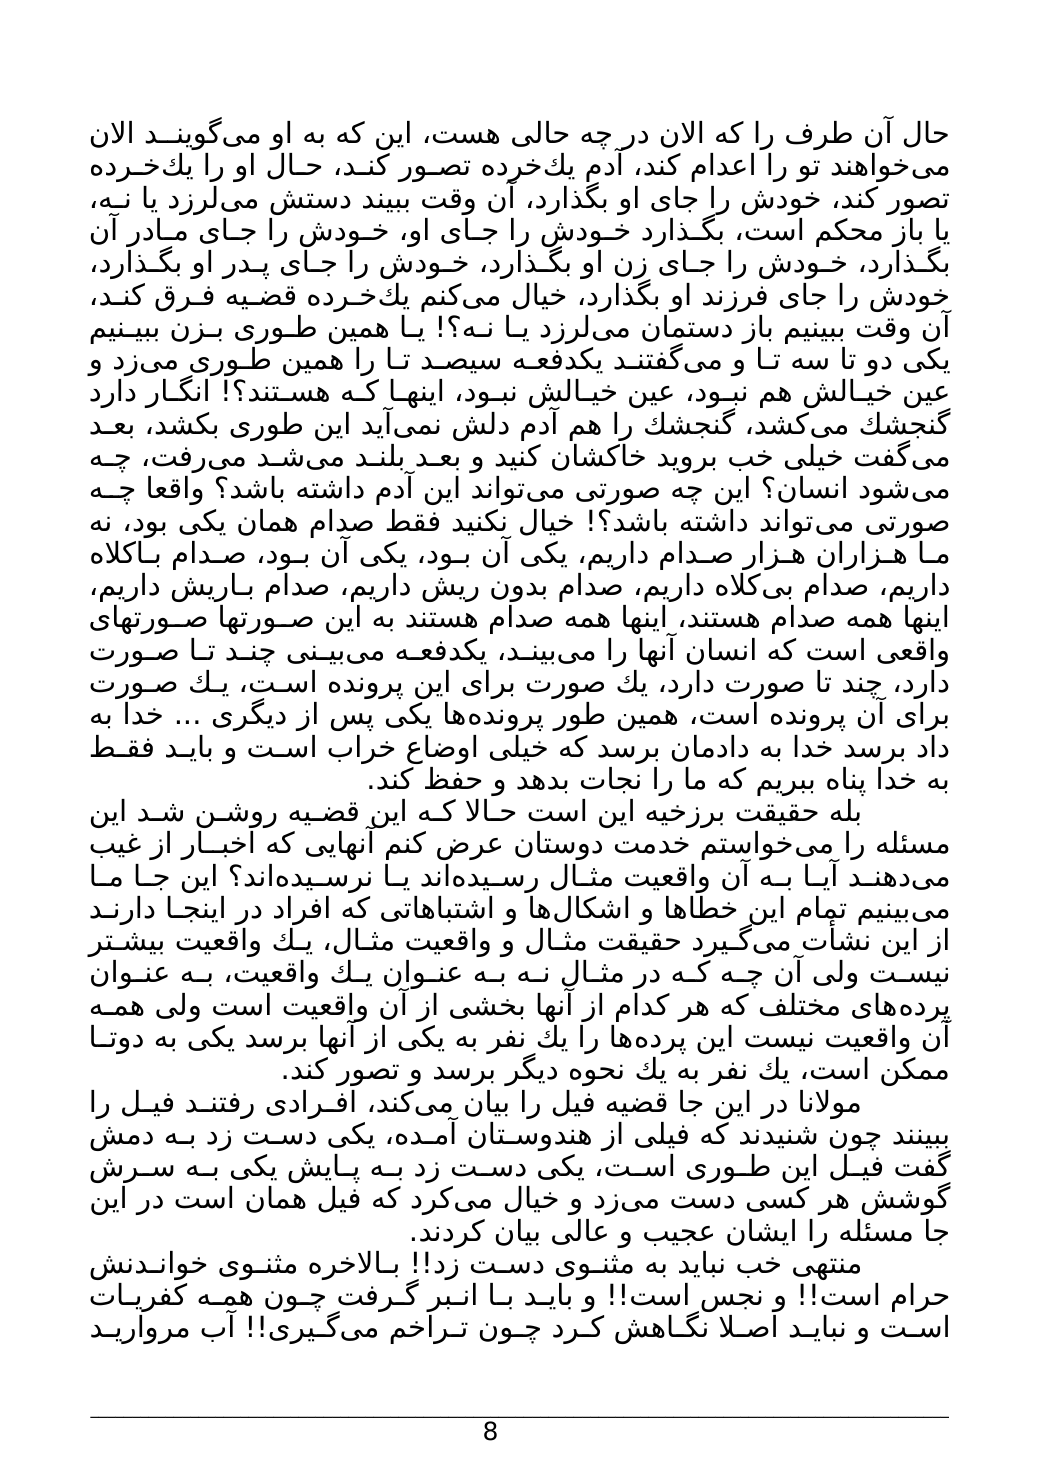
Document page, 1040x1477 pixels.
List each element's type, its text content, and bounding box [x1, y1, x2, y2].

text بله حقیقت برزخیه این است حالا كه این قضیه روشن شد این مسئله را می‌خواستم خدمت دوستان عرض كنم آنهایی كه اخبار از غیب می‌دهند آیا به آن واقعیت مثال رسیده‌اند یا نرسیده‌اند؟ این جا ما می‌بینیم تمام این خطاها و اشكال‌ها و اشتباهاتی كه افراد در اینجا دارند از این نشأت می‌گیرد حقیقت مثال و واقعیت مثال، یك واقعیت بیشتر نیست ولی آن چه كه در مثال نه به عنوان یك واقعیت، به عنوان پرده‌های مختلف كه هر كدام از آنها بخشی از آن واقعیت است ولی همه آن واقعیت نیست این پرده‌ها را یك نفر به یكی از آنها برسد یكی به دوتا ممكن است، یك نفر به یك نحوه دیگر برسد و تصور كند. [89, 796, 951, 1087]
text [89, 1248, 951, 1345]
text مولانا در این جا قضیه فیل را بیان می‌كند، افرادی رفتند فیل را ببینند چون شنیدند كه فیلی از هندوستان آمده، یكی دست زد به دمش گفت فیل این طوری است، یكی دست زد به پایش یكی به سرش گوشش هر كسی دست می‌زد و خیال می‌كرد كه فیل همان است در این جا مسئله را ایشان عجیب و عالی بیان كردند. [89, 1087, 951, 1248]
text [89, 118, 951, 796]
